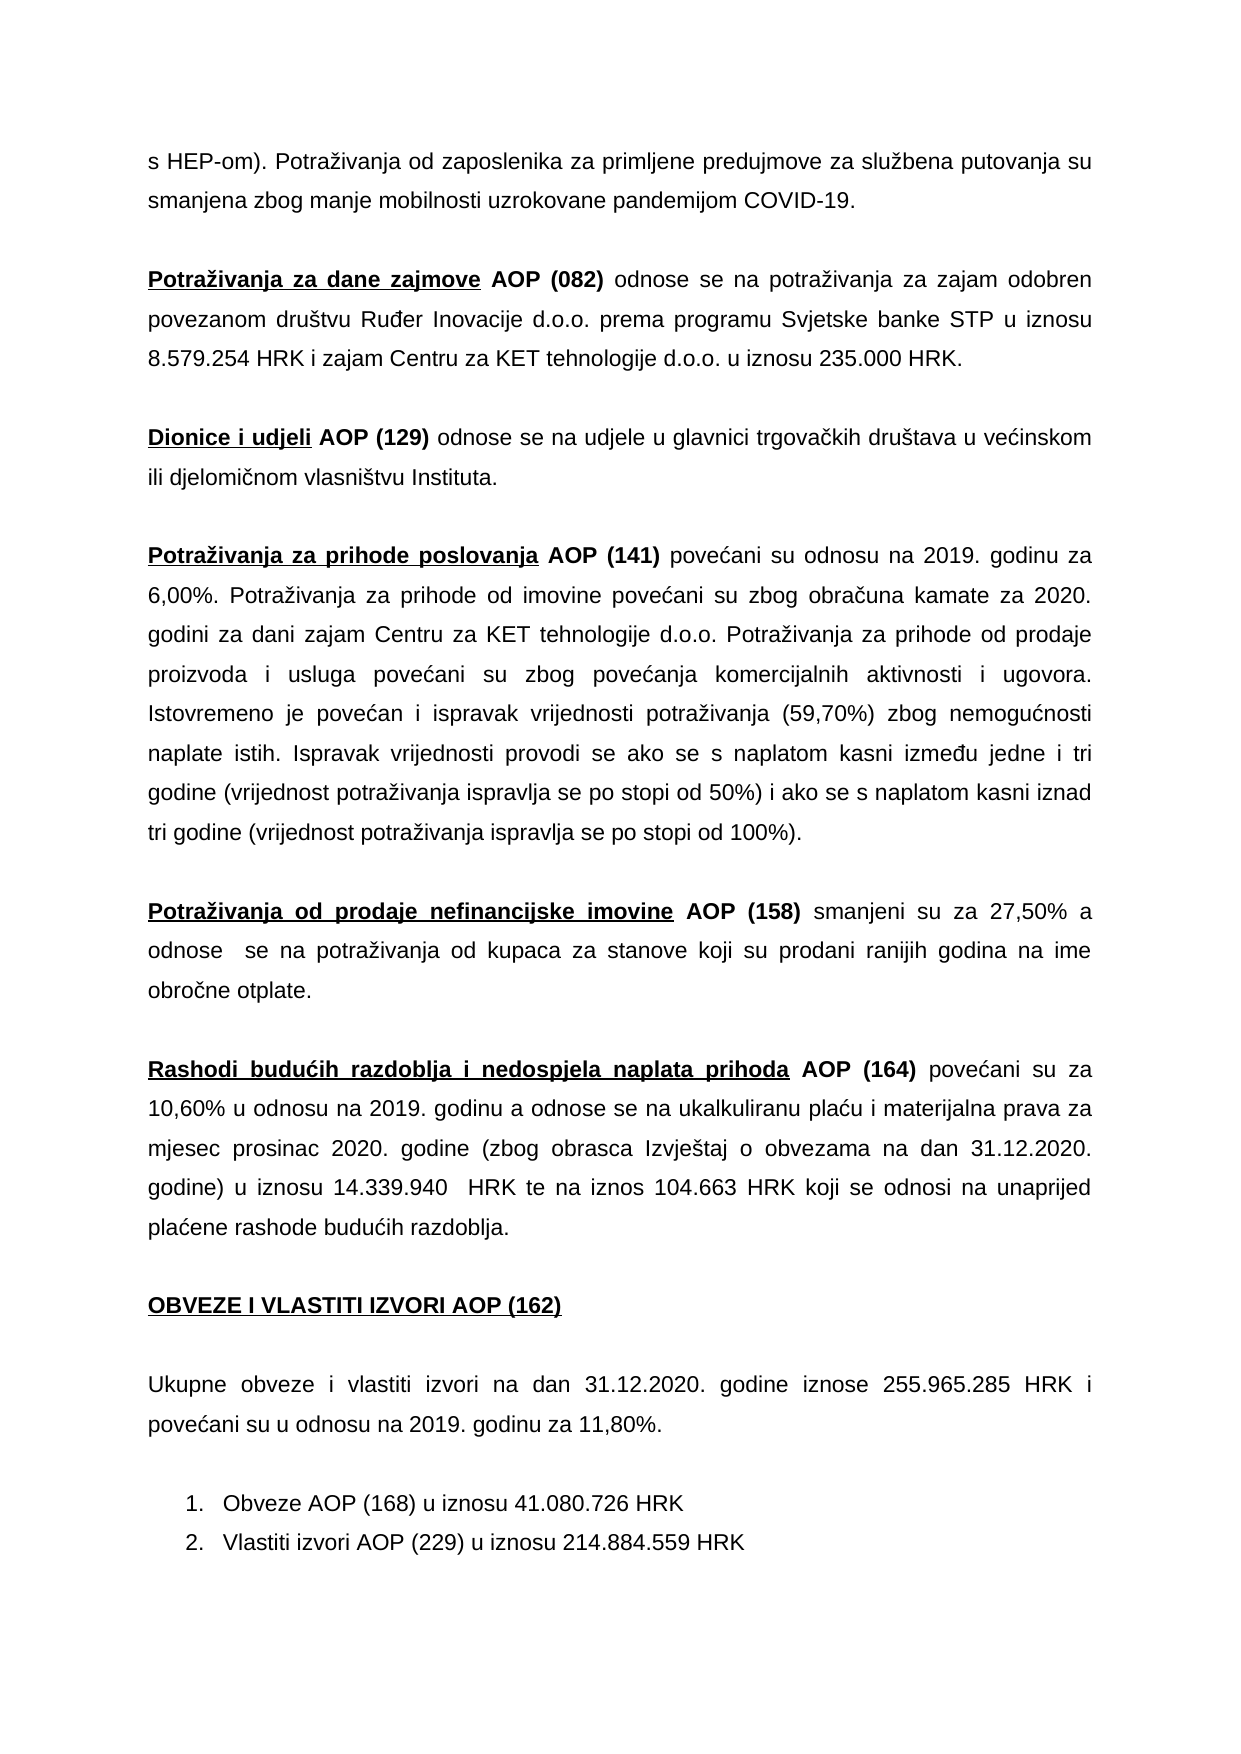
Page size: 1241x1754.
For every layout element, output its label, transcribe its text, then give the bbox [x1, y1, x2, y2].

text Rashodi budućih razdoblja i nedospjela naplata prihoda AOP (164) povećani su za 10,60% u odnosu na 2019. godinu a odnose se na ukalkuliranu plaću i materijalna prava za mjesec prosinac 2020. godine (zbog obrasca Izvještaj o obvezama na dan 31.12.2020. godine) u iznosu 14.339.940 HRK te na iznos 104.663 HRK koji se odnosi na unaprijed plaćene rashode budućih razdoblja. [148, 1056, 1093, 1240]
list Vlastiti izvori AOP (229) u iznosu 214.884.559 HRK [185, 1529, 1093, 1556]
text Ukupne obveze i vlastiti izvori na dan 31.12.2020. godine iznose 255.965.285 HRK i povećani su u odnosu na 2019. godinu za 11,80%. [148, 1371, 1093, 1437]
text OBVEZE I VLASTITI IZVORI AOP (162) [148, 1292, 1093, 1319]
list Obveze AOP (168) u iznosu 41.080.726 HRK [185, 1490, 1093, 1516]
text Dionice i udjeli AOP (129) odnose se na udjele u glavnici trgovačkih društava u većinskom ili djelomičnom vlasništvu Instituta. [148, 424, 1093, 490]
text Potraživanja od prodaje nefinancijske imovine AOP (158) smanjeni su za 27,50% a odnose se na potraživanja od kupaca za stanove koji su prodani ranijih godina na ime obročne otplate. [148, 898, 1093, 1003]
text Potraživanja za prihode poslovanja AOP (141) povećani su odnosu na 2019. godinu za 6,00%. Potraživanja za prihode od imovine povećani su zbog obračuna kamate za 2020. godini za dani zajam Centru za KET tehnologije d.o.o. Potraživanja za prihode od prodaje proizvoda i usluga povećani su zbog povećanja komercijalnih aktivnosti i ugovora. Istovremeno je povećan i ispravak vrijednosti potraživanja (59,70%) zbog nemogućnosti naplate istih. Ispravak vrijednosti provodi se ako se s naplatom kasni između jedne i tri godine (vrijednost potraživanja ispravlja se po stopi od 50%) i ako se s naplatom kasni iznad tri godine (vrijednost potraživanja ispravlja se po stopi od 100%). [148, 542, 1093, 845]
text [148, 148, 1093, 213]
text Potraživanja za dane zajmove AOP (082) odnose se na potraživanja za zajam odobren povezanom društvu Ruđer Inovacije d.o.o. prema programu Svjetske banke STP u iznosu 8.579.254 HRK i zajam Centru za KET tehnologije d.o.o. u iznosu 235.000 HRK. [148, 266, 1093, 371]
